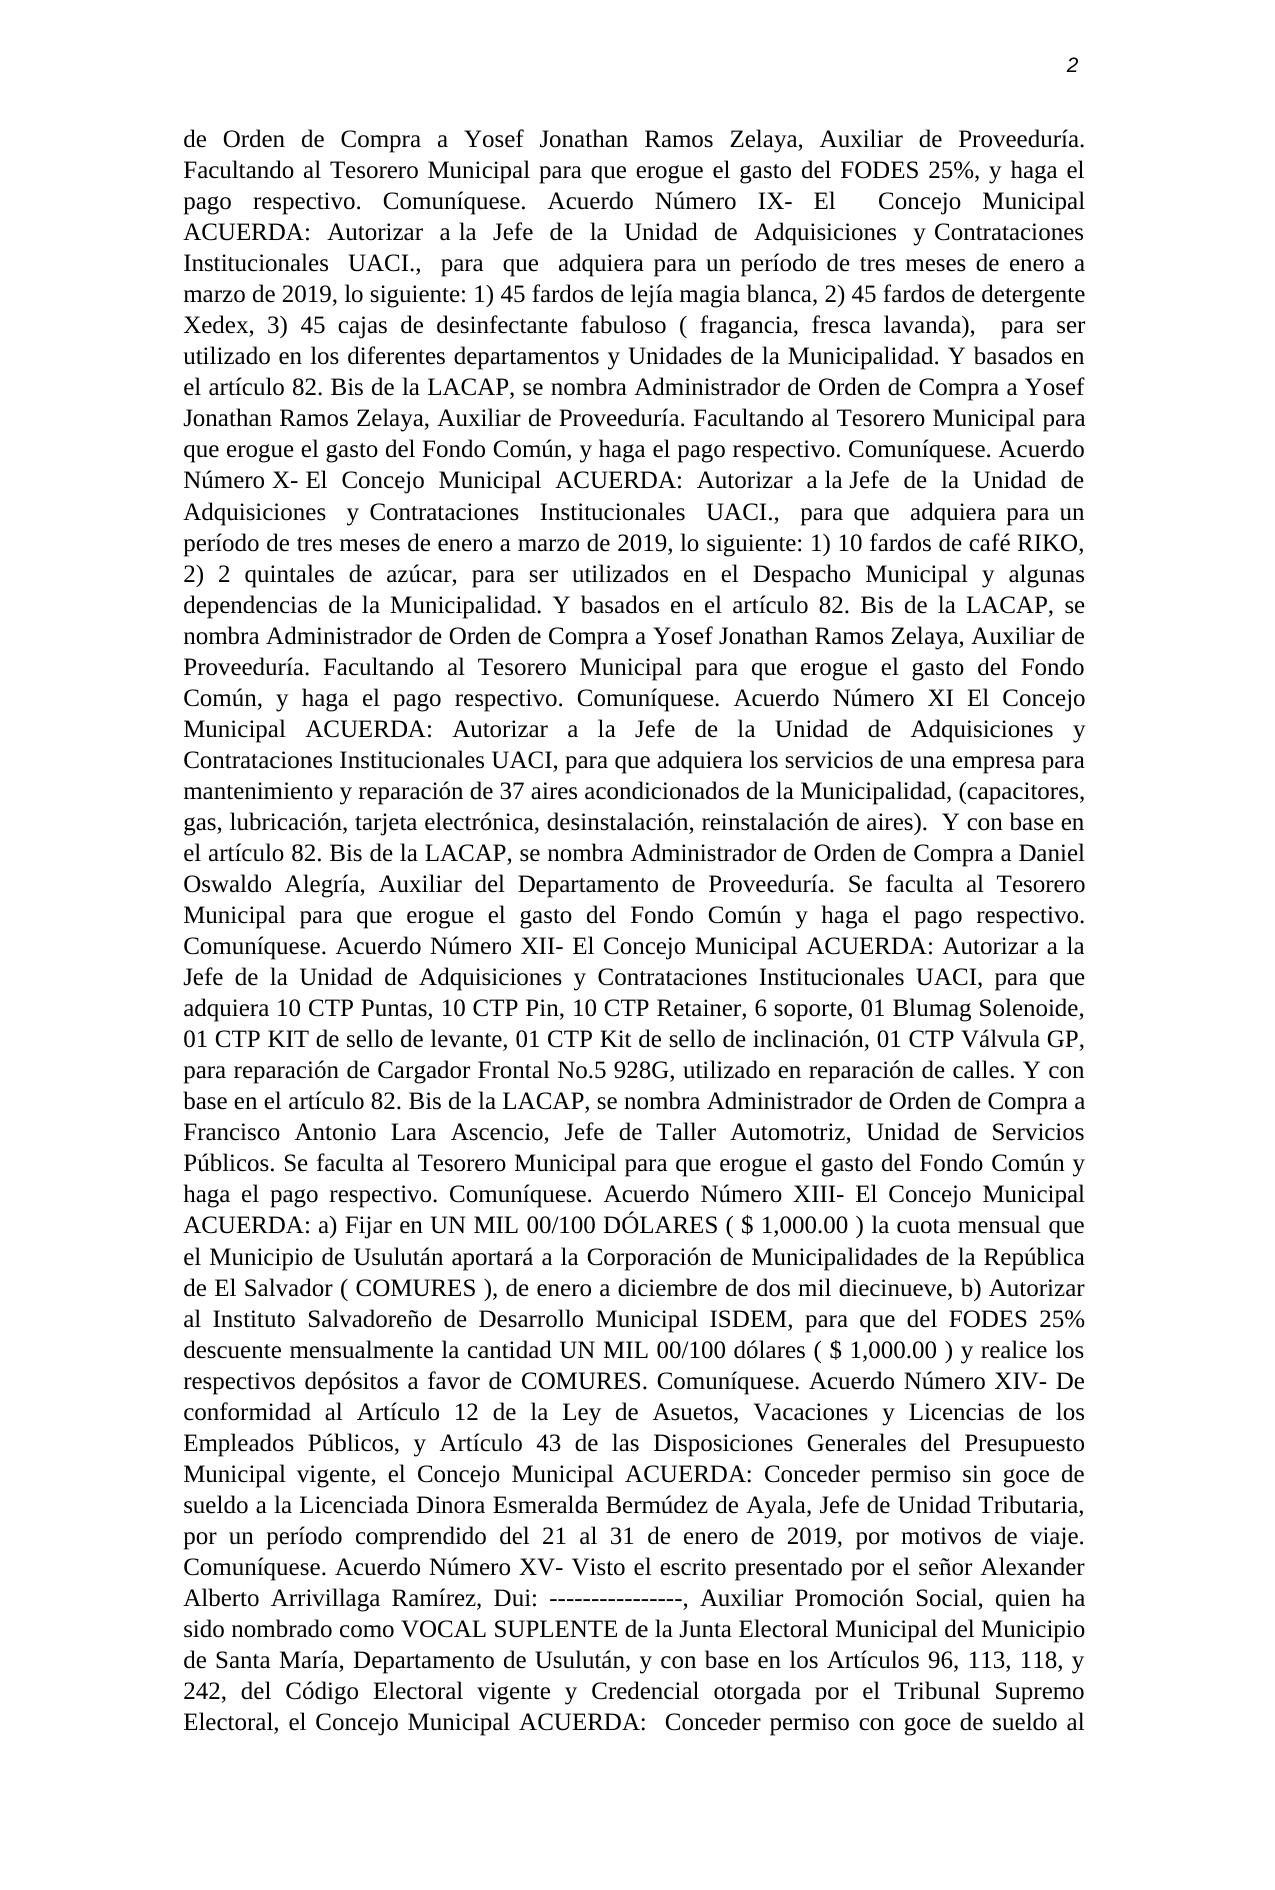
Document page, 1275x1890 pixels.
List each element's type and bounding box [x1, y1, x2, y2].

text [183, 124, 1086, 1736]
